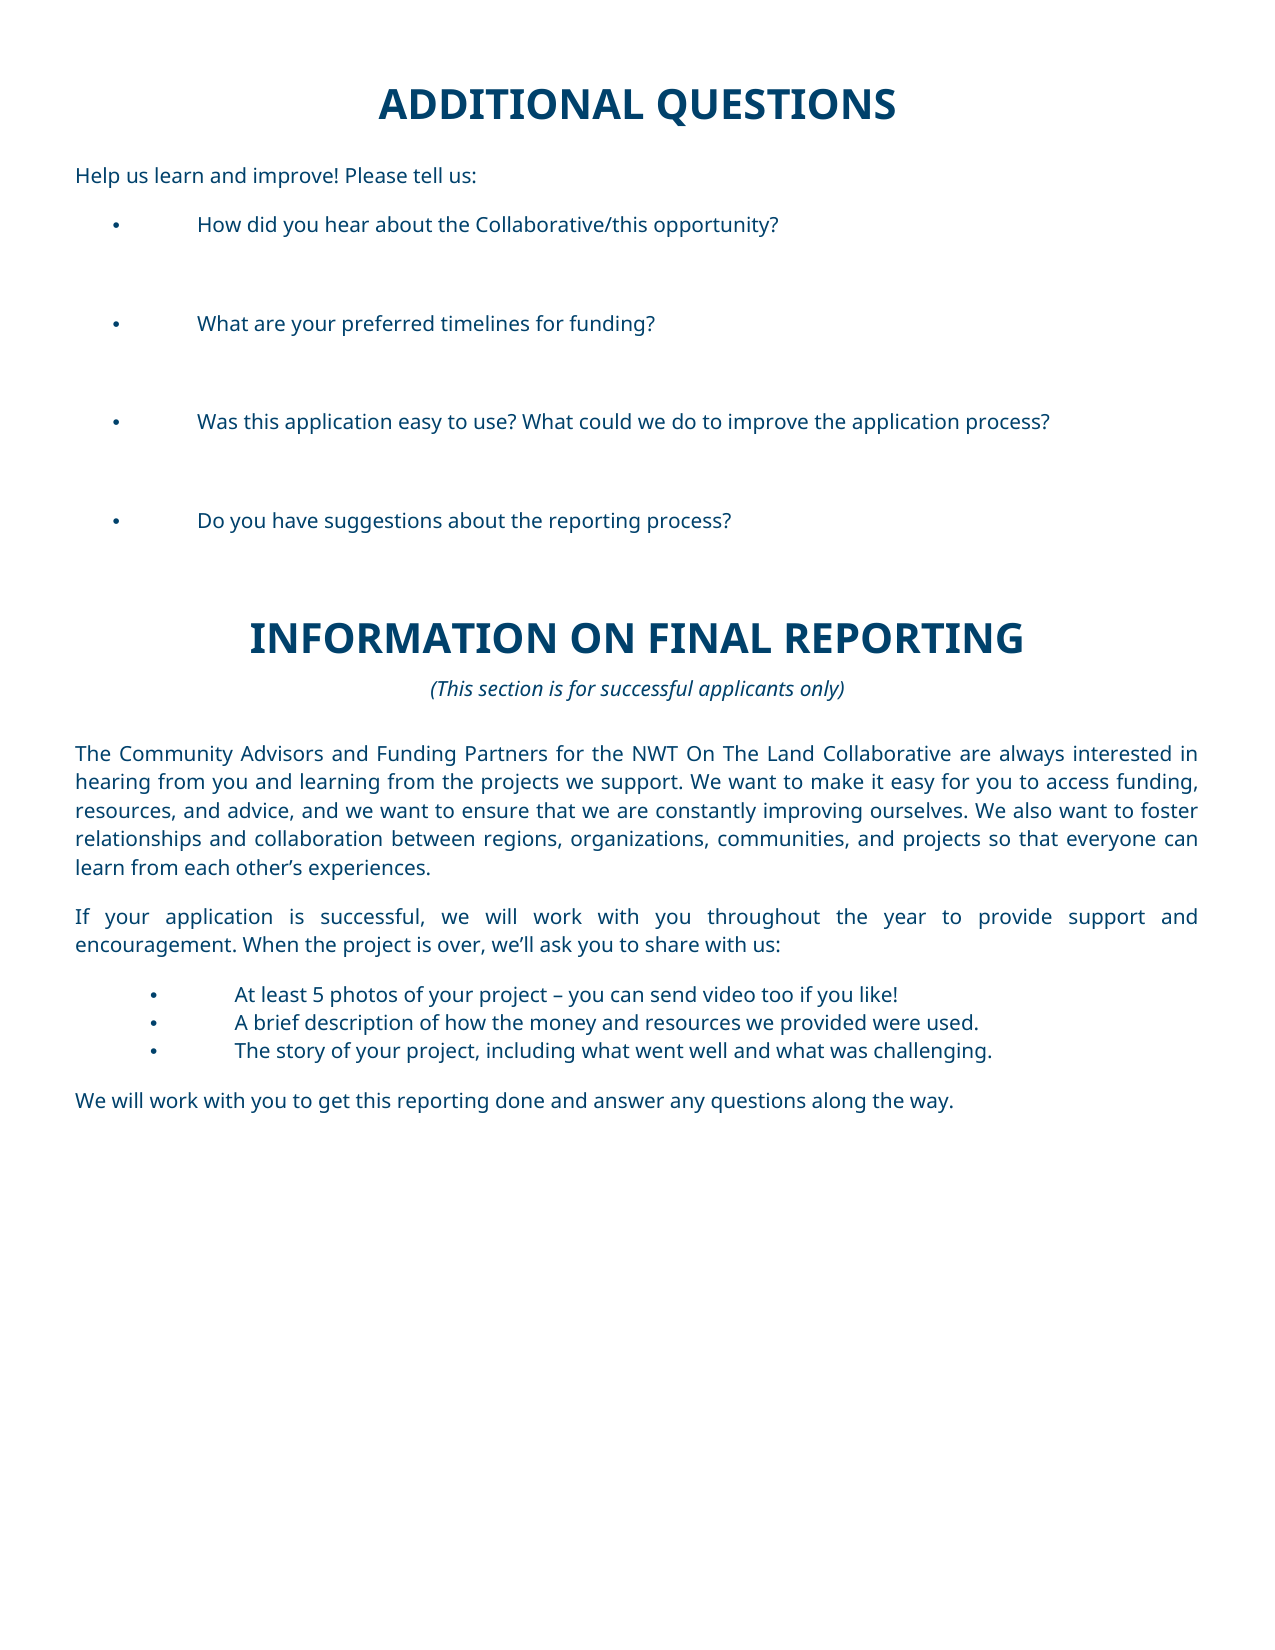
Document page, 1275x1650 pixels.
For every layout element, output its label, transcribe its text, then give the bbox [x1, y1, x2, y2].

list At least 5 photos of your project – you can send video too if you like! [150, 980, 1200, 1008]
text (This section is for successful applicants only) [75, 674, 1200, 702]
list Do you have suggestions about the reporting process? [112, 506, 1200, 534]
list Was this application easy to use? What could we do to improve the application process? [112, 407, 1200, 436]
text ADDITIONAL QUESTIONS [75, 75, 1200, 132]
list The story of your project, including what went well and what was challenging. [150, 1037, 1200, 1065]
text INFORMATION ON FINAL REPORTING [75, 609, 1200, 665]
text The Community Advisors and Funding Partners for the NWT On The Land Collaborative are always interested in hearing from you and learning from the projects we support. We want to make it easy for you to access funding, resources, and advice, and we want to ensure that we are constantly improving ourselves. We also want to foster relationships and collaboration between regions, organizations, communities, and projects so that everyone can learn from each other’s experiences. [75, 739, 1200, 881]
text Help us learn and improve! Please tell us: [75, 161, 1200, 189]
text If your application is successful, we will work with you throughout the year to provide support and encouragement. When the project is over, we’ll ask you to share with us: [75, 902, 1200, 959]
list A brief description of how the money and resources we provided were used. [150, 1008, 1200, 1037]
text We will work with you to get this reporting done and answer any questions along the way. [75, 1086, 1200, 1114]
list How did you hear about the Collaborative/this opportunity? [112, 210, 1200, 239]
list What are your preferred timelines for funding? [112, 309, 1200, 337]
